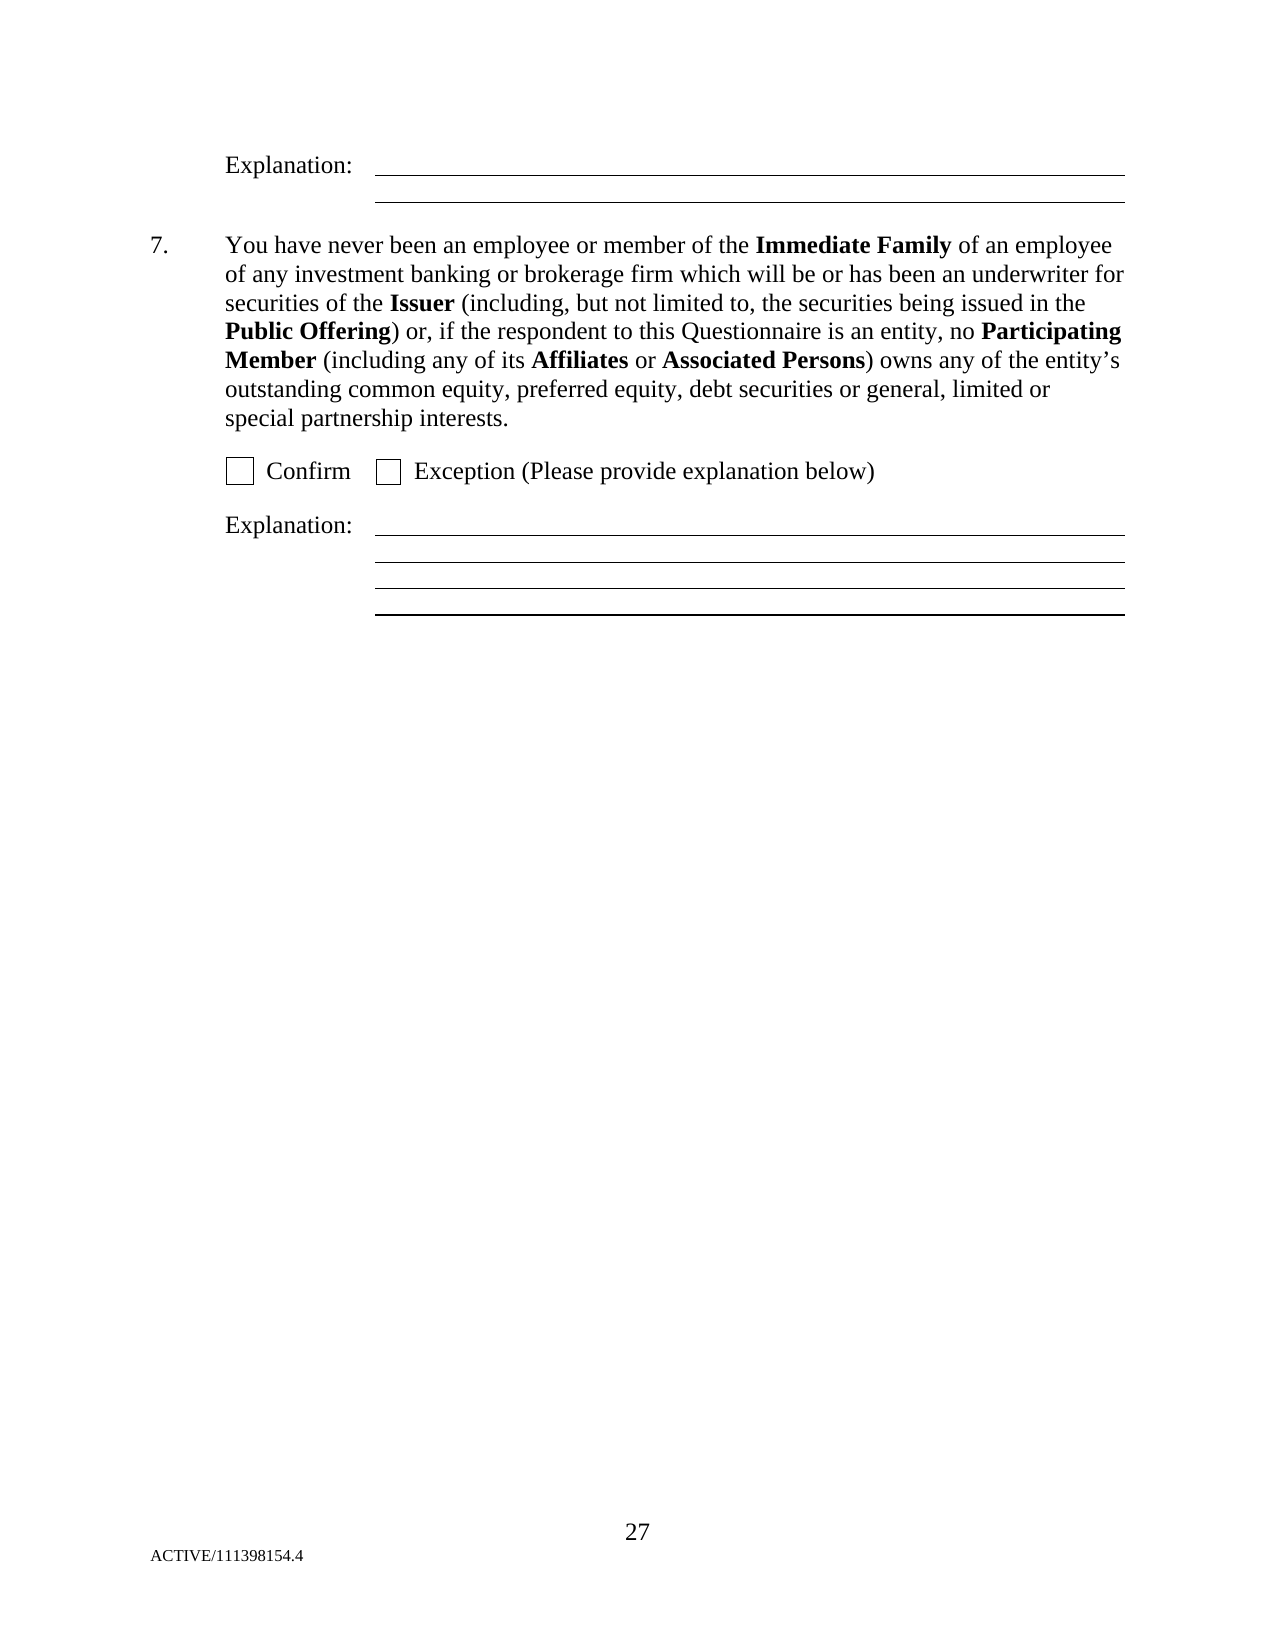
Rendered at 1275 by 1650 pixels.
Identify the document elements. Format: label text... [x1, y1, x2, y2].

text Confirm Exception (Please provide explanation below) [225, 456, 1125, 485]
text Explanation: [225, 150, 1125, 205]
text Explanation: [225, 510, 1125, 618]
subtitle You have never been an employee or member of the Immediate Family of an employee of any investment banking or brokerage firm which will be or has been an underwriter for securities of the Issuer (including, but not limited to, the securities being issued in the Public Offering) or, if the respondent to this Questionnaire is an entity, no Participating Member (including any of its Affiliates or Associated Persons) owns any of the entity’s outstanding common equity, preferred equity, debt securities or general, limited or special partnership interests. [150, 230, 1125, 431]
